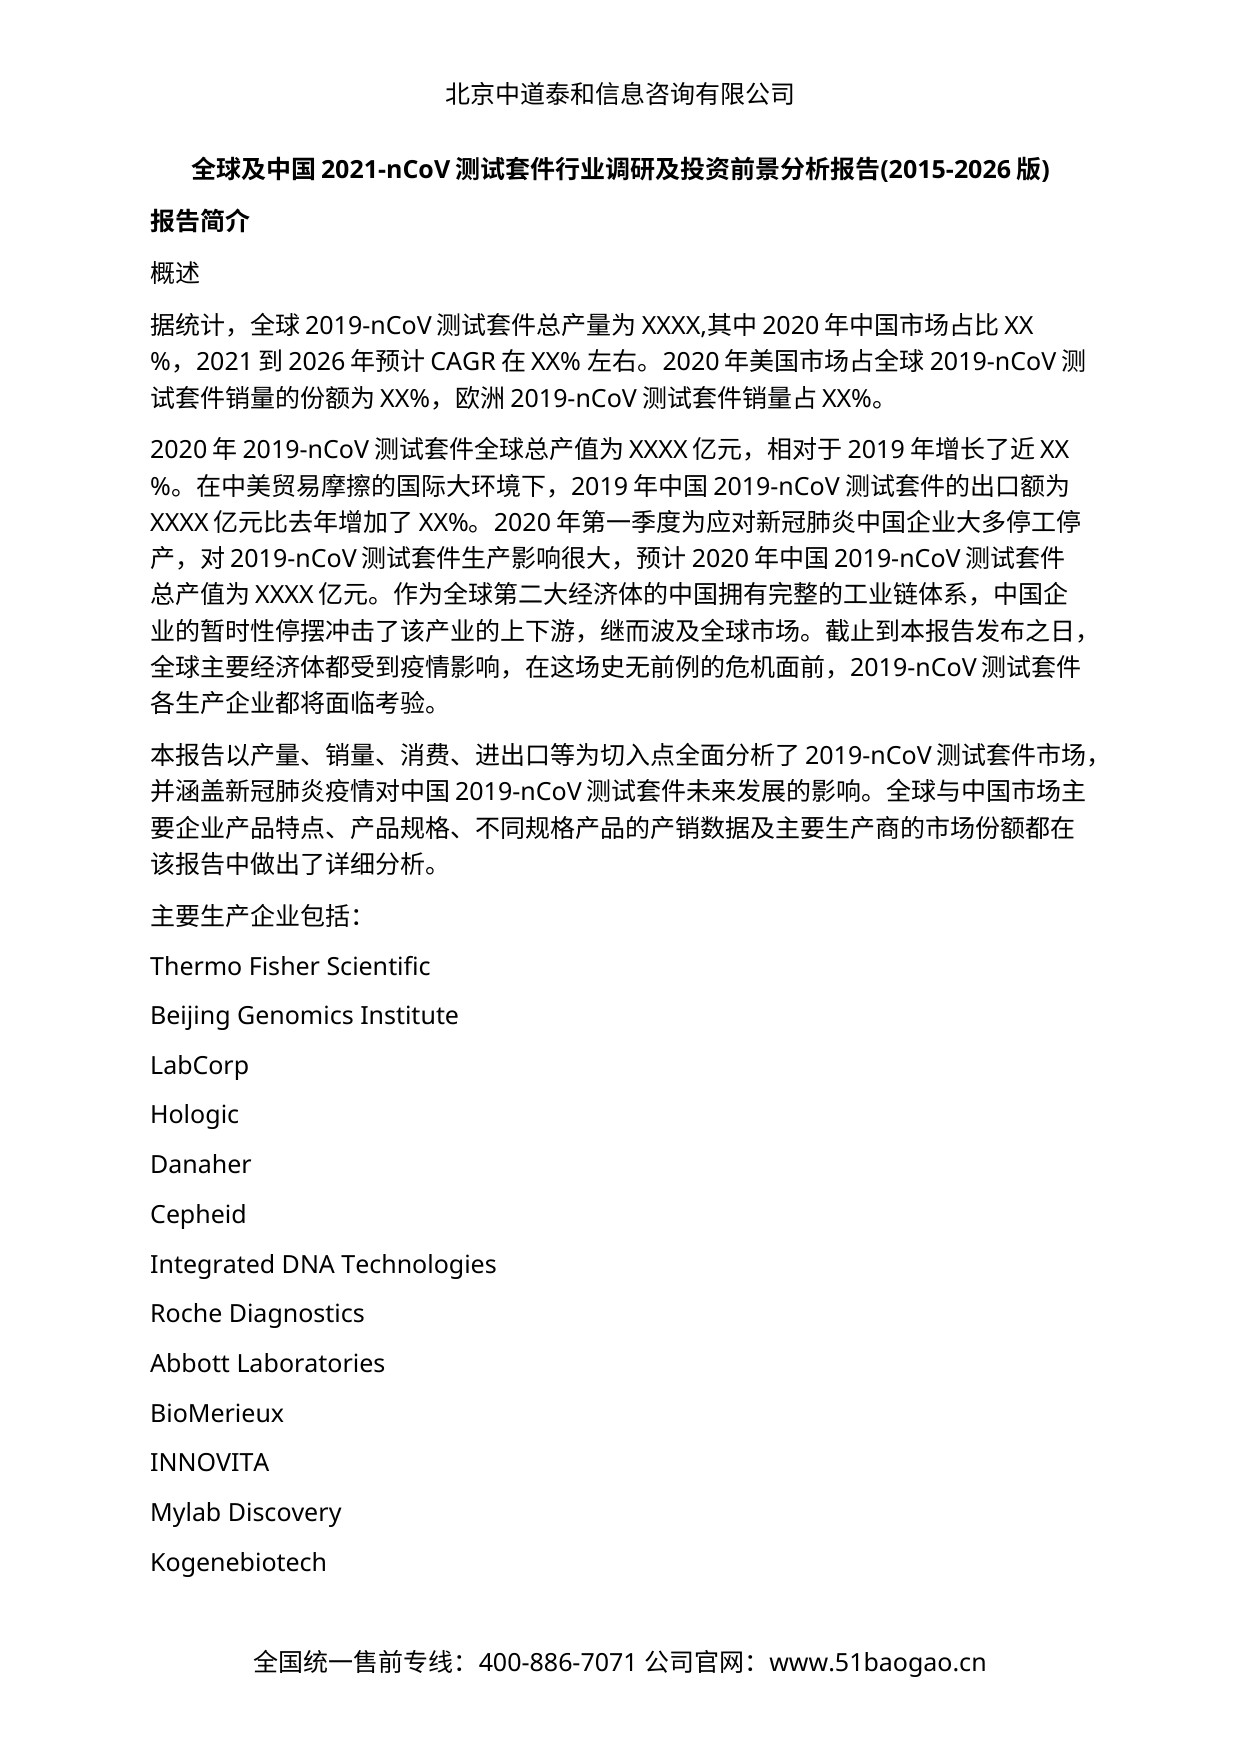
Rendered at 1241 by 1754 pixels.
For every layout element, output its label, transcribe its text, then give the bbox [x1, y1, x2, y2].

text 全球及中国2021-nCoV测试套件行业调研及投资前景分析报告(2015-2026版) [150, 150, 1090, 186]
text 本报告以产量、销量、消费、进出口等为切入点全面分析了2019-nCoV测试套件市场，并涵盖新冠肺炎疫情对中国2019-nCoV测试套件未来发展的影响。全球与中国市场主要企业产品特点、产品规格、不同规格产品的产销数据及主要生产商的市场份额都在该报告中做出了详细分析。 [150, 736, 1090, 881]
text Hologic [150, 1097, 1090, 1131]
text 概述 [150, 254, 1090, 290]
text Abbott Laboratories [150, 1346, 1090, 1380]
text LabCorp [150, 1047, 1090, 1082]
text Beijing Genomics Institute [150, 998, 1090, 1032]
text 报告简介 [150, 202, 1090, 238]
text Cepheid [150, 1197, 1090, 1231]
text Roche Diagnostics [150, 1296, 1090, 1330]
text BioMerieux [150, 1395, 1090, 1429]
text INNOVITA [150, 1445, 1090, 1479]
text 据统计，全球2019-nCoV测试套件总产量为XXXX,其中2020年中国市场占比XX%，2021到2026年预计CAGR在XX% 左右。2020年美国市场占全球2019-nCoV测试套件销量的份额为XX%，欧洲2019-nCoV测试套件销量占XX%。 [150, 306, 1090, 414]
text Danaher [150, 1147, 1090, 1181]
text Mylab Discovery [150, 1495, 1090, 1529]
text 主要生产企业包括： [150, 896, 1090, 932]
text 2020年2019-nCoV测试套件全球总产值为XXXX亿元，相对于2019年增长了近XX%。在中美贸易摩擦的国际大环境下，2019年中国2019-nCoV测试套件的出口额为XXXX亿元比去年增加了XX%。2020年第一季度为应对新冠肺炎中国企业大多停工停产，对2019-nCoV测试套件生产影响很大，预计2020年中国2019-nCoV测试套件总产值为XXXX亿元。作为全球第二大经济体的中国拥有完整的工业链体系，中国企业的暂时性停摆冲击了该产业的上下游，继而波及全球市场。截止到本报告发布之日，全球主要经济体都受到疫情影响，在这场史无前例的危机面前，2019-nCoV测试套件各生产企业都将面临考验。 [150, 430, 1090, 720]
text Integrated DNA Technologies [150, 1246, 1090, 1280]
text Kogenebiotech [150, 1544, 1090, 1578]
text Thermo Fisher Scientific [150, 948, 1090, 982]
